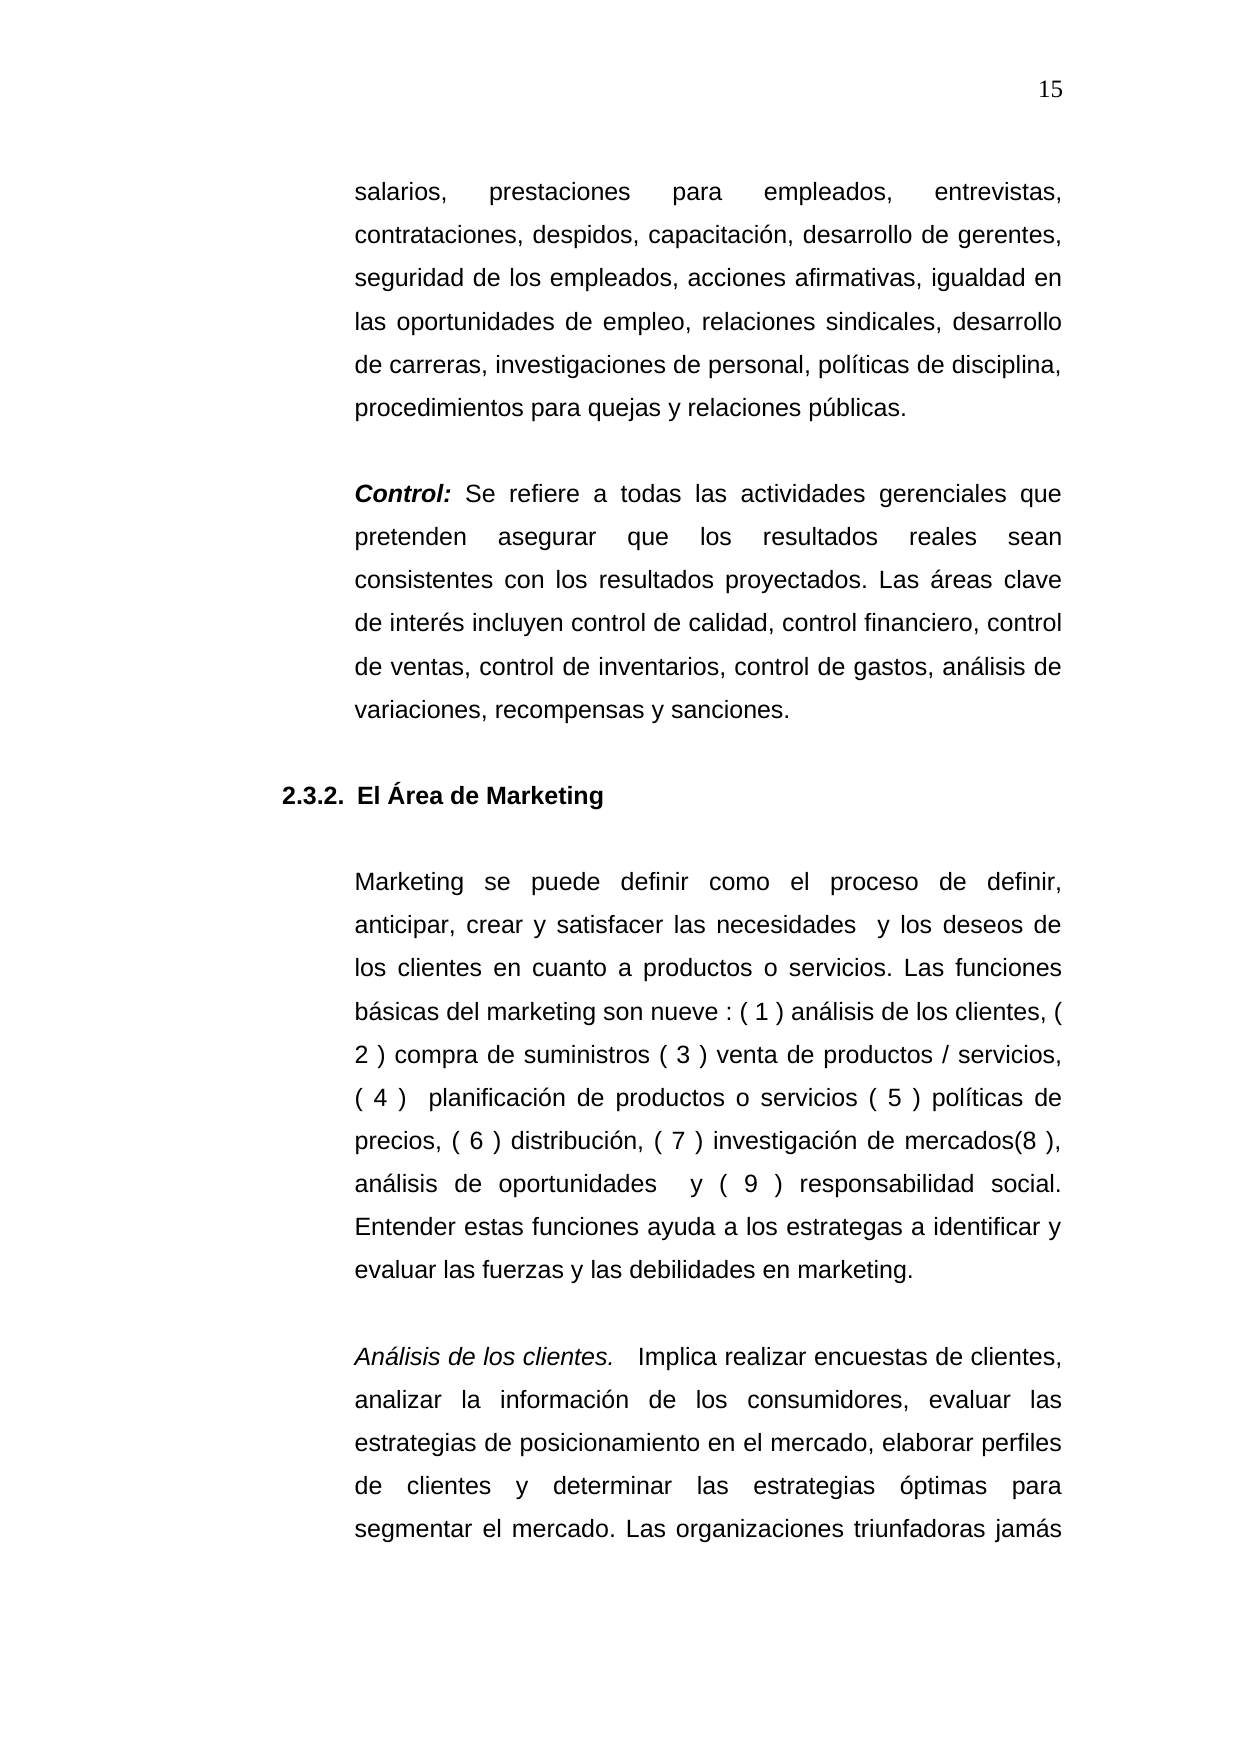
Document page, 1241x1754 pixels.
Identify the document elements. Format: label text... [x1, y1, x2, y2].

list El Área de Marketing [282, 781, 1063, 810]
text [354, 1342, 1063, 1543]
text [354, 177, 1063, 422]
text Control: Se refiere a todas las actividades gerenciales que pretenden asegurar que los resultados reales sean consistentes con los resultados proyectados. Las áreas clave de interés incluyen control de calidad, control financiero, control de ventas, control de inventarios, control de gastos, análisis de variaciones, recompensas y sanciones. [354, 479, 1063, 723]
text Marketing se puede definir como el proceso de definir, anticipar, crear y satisfacer las necesidades y los deseos de los clientes en cuanto a productos o servicios. Las funciones básicas del marketing son nueve : ( 1 ) análisis de los clientes, ( 2 ) compra de suministros ( 3 ) venta de productos / servicios, ( 4 ) planificación de productos o servicios ( 5 ) políticas de precios, ( 6 ) distribución, ( 7 ) investigación de mercados(8 ), análisis de oportunidades y ( 9 ) responsabilidad social. Entender estas funciones ayuda a los estrategas a identificar y evaluar las fuerzas y las debilidades en marketing. [354, 867, 1063, 1284]
